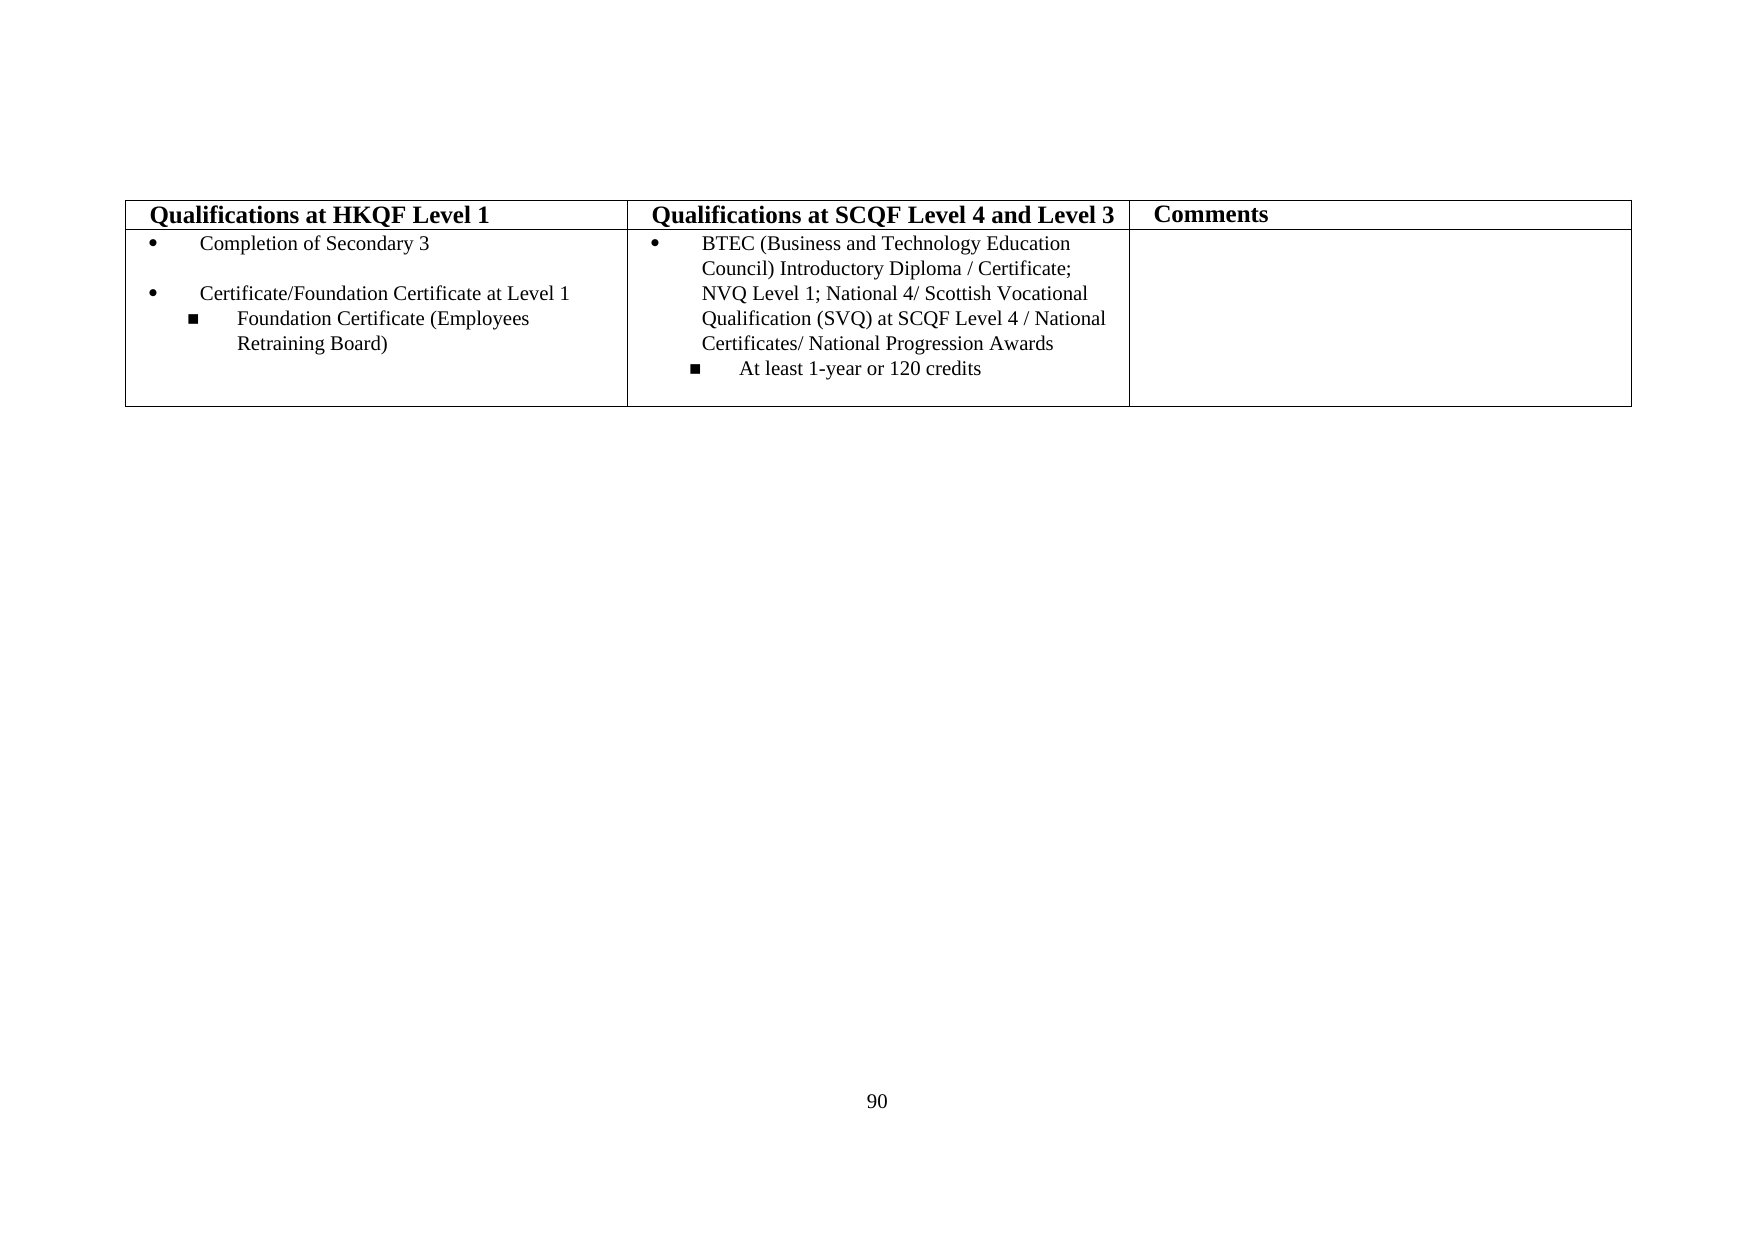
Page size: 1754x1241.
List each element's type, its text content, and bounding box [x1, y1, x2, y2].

table_header Comments [1130, 201, 1631, 229]
table_cell BTEC (Business and Technology Education Council) Introductory Diploma / Certificate; NVQ Level 1; National 4/ Scottish Vocational Qualification (SVQ) at SCQF Level 4 / National Certificates/ National Progression Awards At least 1-year or 120 credits [628, 230, 1129, 406]
table_header Qualifications at HKQF Level 1 [126, 201, 627, 229]
table_cell Completion of Secondary 3 Certificate/Foundation Certificate at Level 1 Foundation Certificate (Employees Retraining Board) [126, 230, 627, 406]
table_cell [1130, 230, 1631, 406]
table_header Qualifications at SCQF Level 4 and Level 3 [628, 201, 1129, 229]
